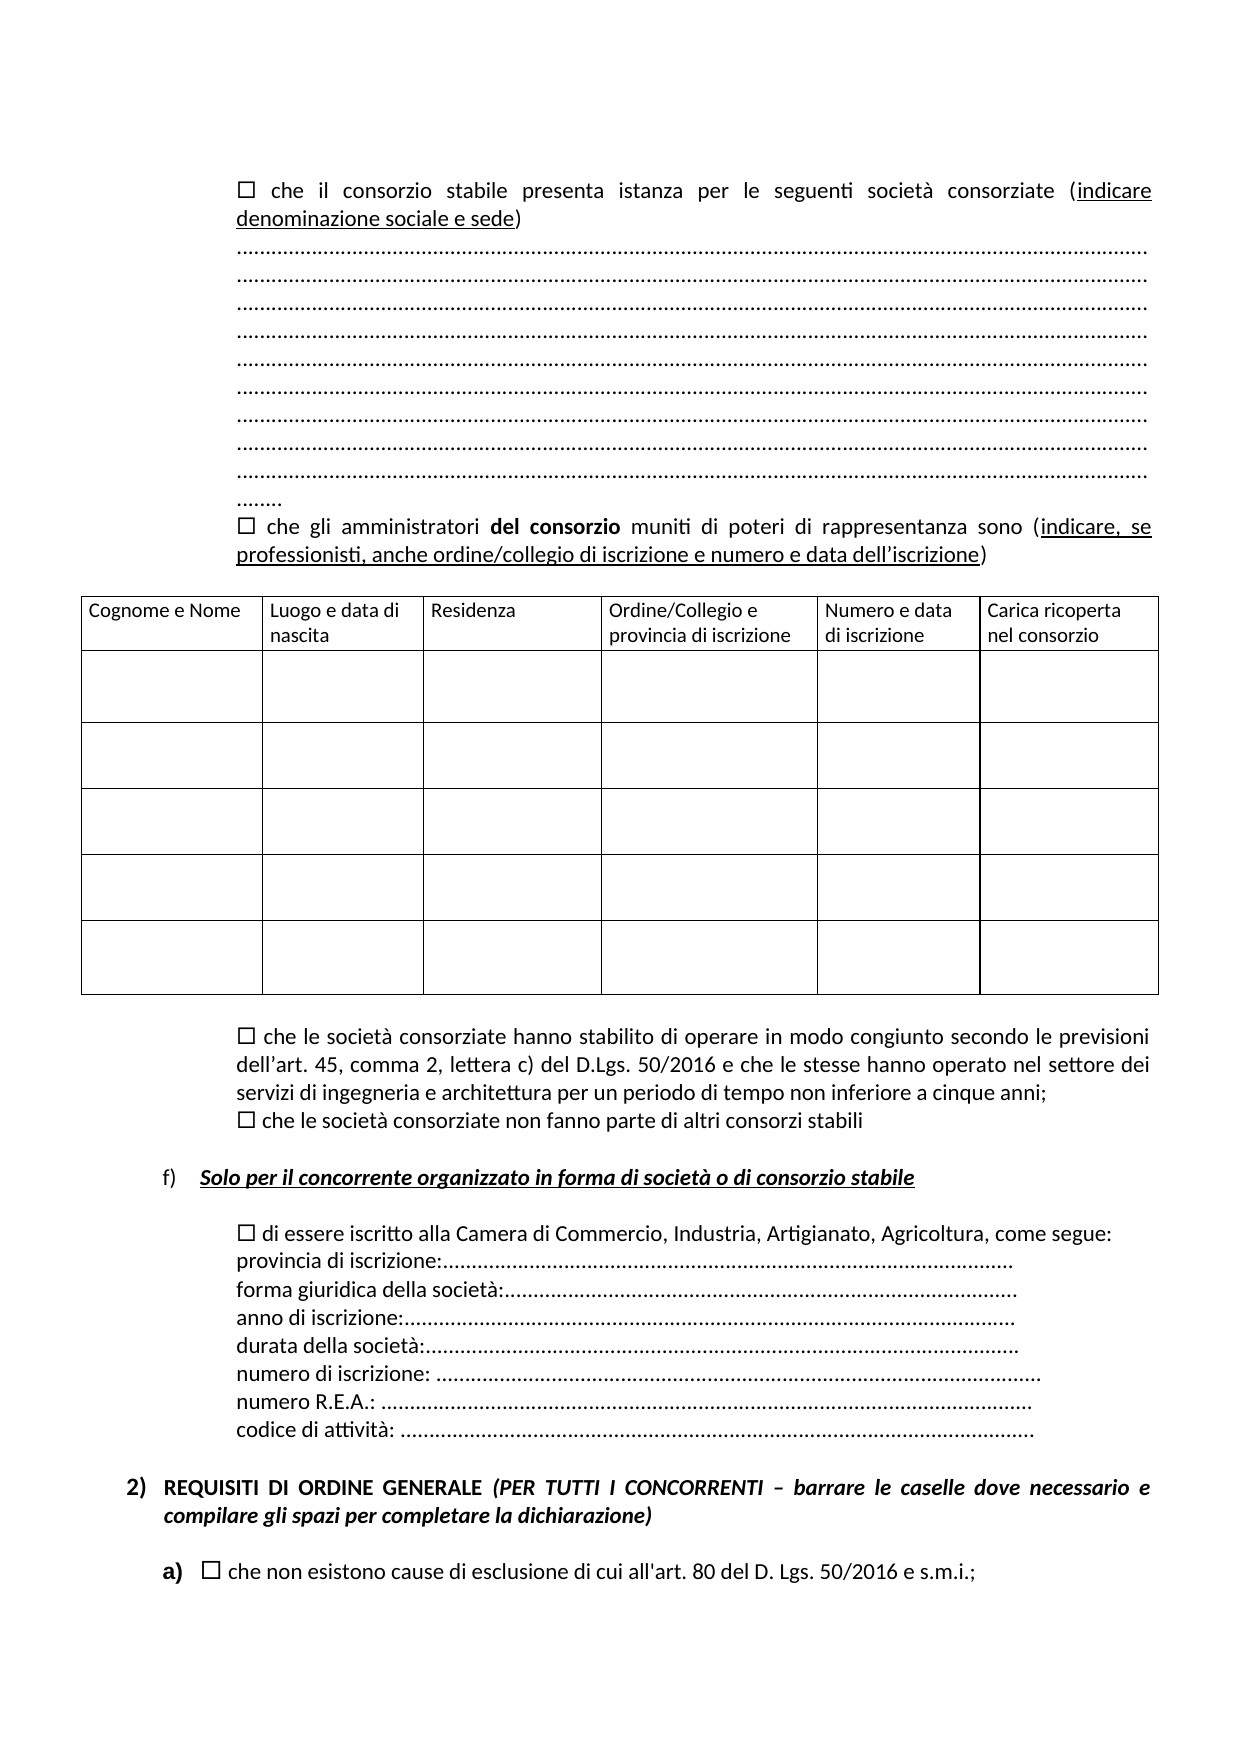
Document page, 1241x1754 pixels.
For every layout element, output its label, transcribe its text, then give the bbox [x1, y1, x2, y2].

table_cell [981, 651, 1158, 722]
text che gli amministratori del consorzio muniti di poteri di rappresentanza sono (indicare, se professionisti, anche ordine/collegio di iscrizione e numero e data dell’iscrizione) [236, 512, 1152, 568]
table_cell [263, 789, 423, 854]
table_cell [818, 723, 979, 788]
text che il consorzio stabile presenta istanza per le seguenti società consorziate (indicare denominazione sociale e sede) [236, 176, 1152, 232]
table_cell [424, 855, 601, 920]
table_cell [818, 789, 979, 854]
text durata della società:....................................................................................................... [236, 1331, 1152, 1359]
table_cell [82, 921, 262, 993]
text ...................................................................................................................................................................................................................................................................................................................................................................................................................................................................................................................................................................................................................................................................................................................................................................................................................................................................................................................................................................................................................................................................................................................................................................................................................................................................................................................................................................................................................................................................................... [236, 232, 1152, 512]
table_cell [263, 651, 423, 722]
table_cell [981, 921, 1158, 993]
table_cell [82, 855, 262, 920]
table_header Ordine/Collegio e provincia di iscrizione [602, 597, 817, 650]
list che non esistono cause di esclusione di cui all'art. 80 del D. Lgs. 50/2016 e s.m.i.; [162, 1557, 1152, 1585]
table_cell [818, 651, 979, 722]
text di essere iscritto alla Camera di Commercio, Industria, Artigianato, Agricoltura, come segue: [236, 1219, 1152, 1247]
text forma giuridica della società:......................................................................................... [236, 1275, 1152, 1303]
table_cell [602, 723, 817, 788]
table_cell [981, 723, 1158, 788]
table_cell [818, 921, 979, 993]
text che le società consorziate hanno stabilito di operare in modo congiunto secondo le previsioni dell’art. 45, comma 2, lettera c) del D.Lgs. 50/2016 e che le stesse hanno operato nel settore dei servizi di ingegneria e architettura per un periodo di tempo non inferiore a cinque anni; [236, 1022, 1152, 1107]
table_cell [602, 651, 817, 722]
table_cell [424, 921, 601, 993]
text numero di iscrizione: ......................................................................................................... [236, 1359, 1152, 1387]
table_header Luogo e data di nascita [263, 597, 423, 650]
text codice di attività: .............................................................................................................. [236, 1415, 1152, 1443]
table_cell [602, 789, 817, 854]
table_cell [263, 723, 423, 788]
text provincia di iscrizione:................................................................................................... [236, 1247, 1152, 1275]
table_cell [981, 855, 1158, 920]
table_cell [82, 651, 262, 722]
table_cell [818, 855, 979, 920]
table_header Cognome e Nome [82, 597, 262, 650]
table_header Residenza [424, 597, 601, 650]
table_cell [424, 723, 601, 788]
list Solo per il concorrente organizzato in forma di società o di consorzio stabile [162, 1163, 1152, 1191]
table_header Numero e data di iscrizione [818, 597, 979, 650]
list REQUISITI DI ORDINE GENERALE (PER TUTTI I CONCORRENTI – barrare le caselle dove necessario e compilare gli spazi per completare la dichiarazione) [126, 1471, 1152, 1529]
table_cell [263, 921, 423, 993]
table_cell [424, 651, 601, 722]
table_cell [424, 789, 601, 854]
table_cell [82, 789, 262, 854]
text anno di iscrizione:.......................................................................................................... [236, 1303, 1152, 1331]
table_header Carica ricoperta nel consorzio [981, 597, 1158, 650]
text numero R.E.A.: ................................................................................................................. [236, 1387, 1152, 1415]
table_cell [981, 789, 1158, 854]
text che le società consorziate non fanno parte di altri consorzi stabili [236, 1107, 1152, 1134]
table_cell [263, 855, 423, 920]
table_cell [82, 723, 262, 788]
table_cell [602, 855, 817, 920]
table_cell [602, 921, 817, 993]
